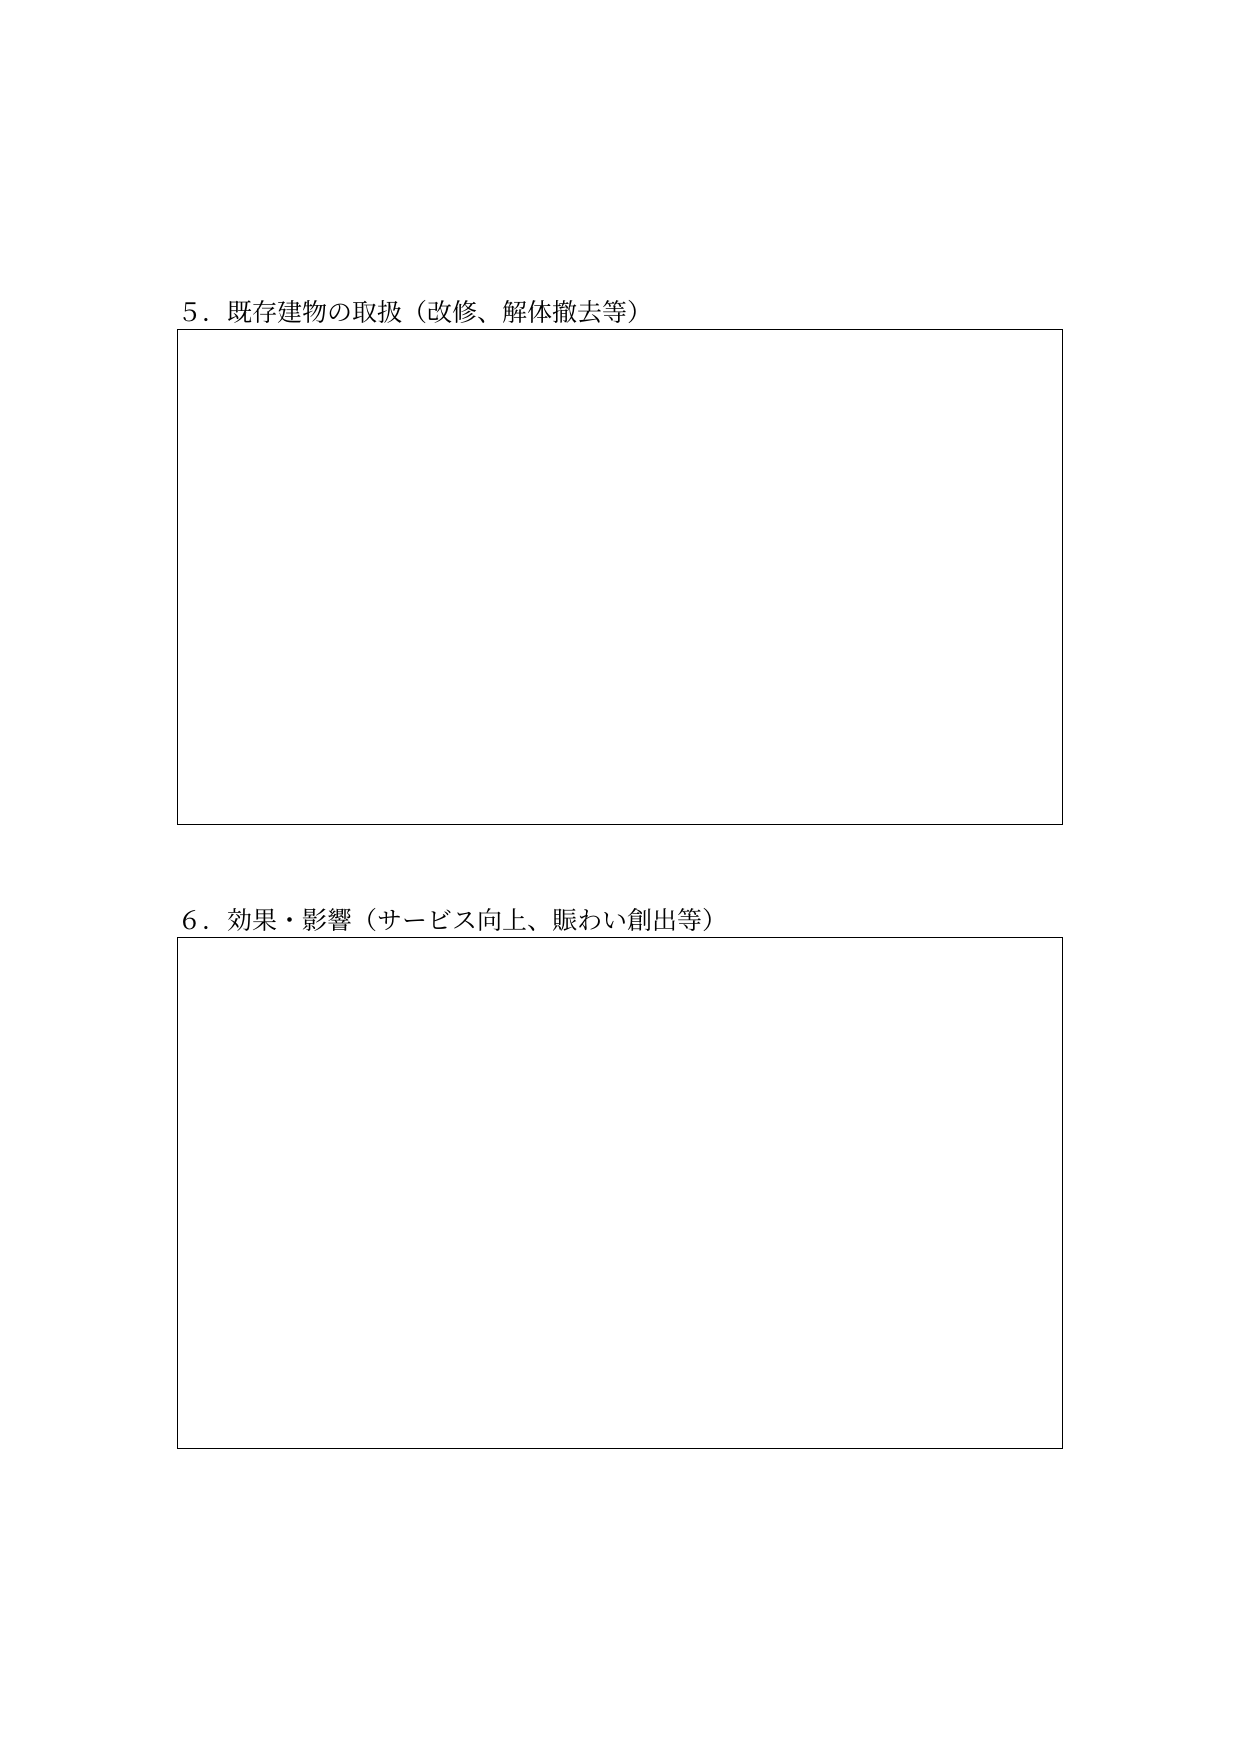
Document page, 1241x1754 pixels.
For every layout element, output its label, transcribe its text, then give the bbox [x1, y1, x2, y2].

text ５．既存建物の取扱（改修、解体撤去等） [177, 292, 1063, 329]
table_header [178, 938, 1062, 1448]
table_header [178, 330, 1062, 823]
text ６．効果・影響（サービス向上、賑わい創出等） [177, 899, 1063, 937]
